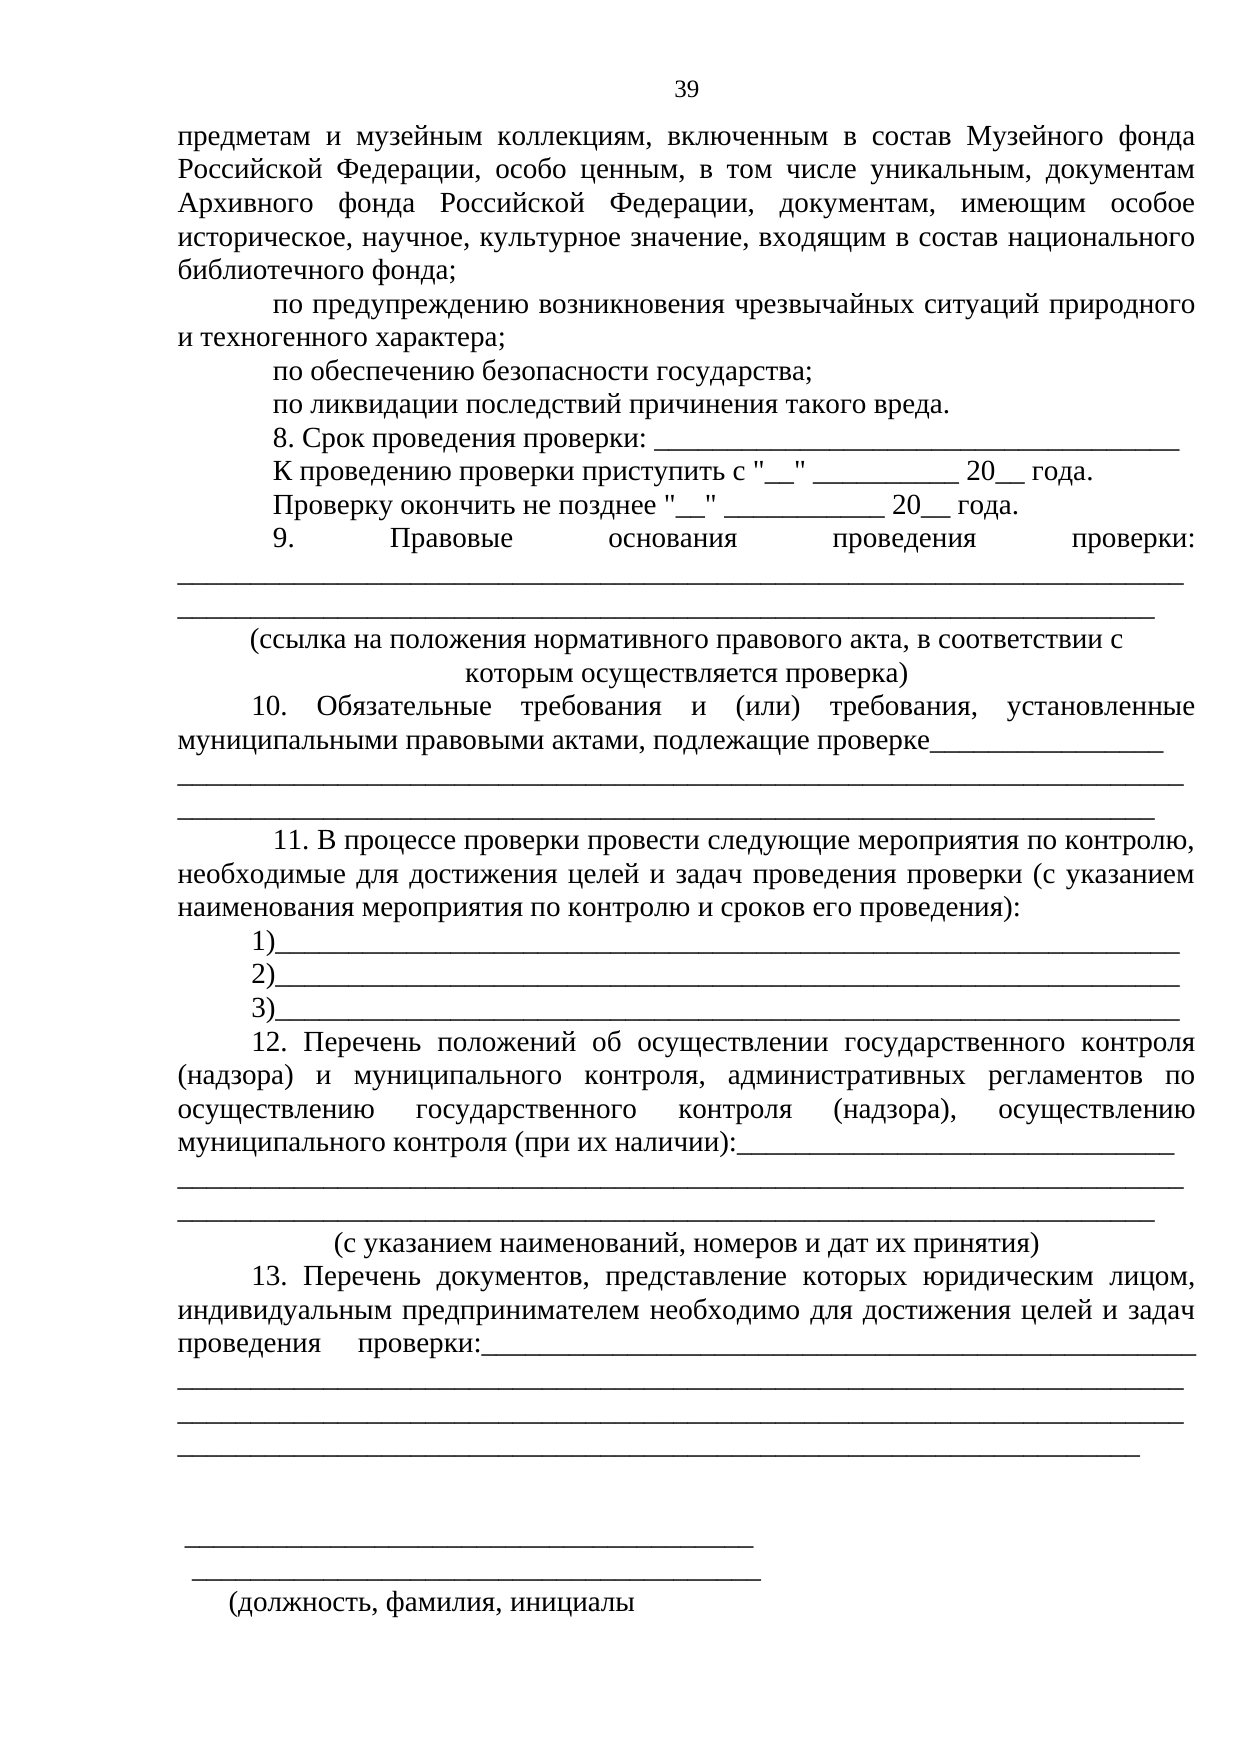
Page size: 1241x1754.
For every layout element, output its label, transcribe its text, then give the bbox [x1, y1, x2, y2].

text _______________________________________ [177, 1517, 1196, 1551]
text 10. Обязательные требования и (или) требования, установленные муниципальными правовыми актами, подлежащие проверке________________ [177, 688, 1196, 755]
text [177, 118, 1196, 286]
text по ликвидации последствий причинения такого вреда. [177, 386, 1196, 420]
text 9. Правовые основания проведения проверки: ________________________________________________________________________________________________________________________________________ [177, 521, 1196, 621]
text ________________________________________________________________________________________________________________________________________ [177, 1158, 1196, 1225]
text К проведению проверки приступить с "__" __________ 20__ года. [177, 453, 1196, 487]
text 1)______________________________________________________________ [177, 923, 1196, 957]
text 3)______________________________________________________________ [177, 990, 1196, 1024]
text 13. Перечень документов, представление которых юридическим лицом, индивидуальным предпринимателем необходимо для достижения целей и задач проведения проверки:_________________________________________________ ____________________________________________________________________________________________________________________________________________________________________________________________________________ [177, 1258, 1196, 1460]
text по обеспечению безопасности государства; [177, 353, 1196, 386]
text 2)______________________________________________________________ [177, 957, 1196, 990]
text (должность, фамилия, инициалы [177, 1584, 1196, 1618]
text (с указанием наименований, номеров и дат их принятия) [177, 1225, 1196, 1258]
text по предупреждению возникновения чрезвычайных ситуаций природного и техногенного характера; [177, 286, 1196, 353]
text 12. Перечень положений об осуществлении государственного контроля (надзора) и муниципального контроля, административных регламентов по осуществлению государственного контроля (надзора), осуществлению муниципального контроля (при их наличии):______________________________ [177, 1024, 1196, 1158]
text которым осуществляется проверка) [177, 655, 1196, 688]
text 8. Срок проведения проверки: ____________________________________ [177, 420, 1196, 453]
text (ссылка на положения нормативного правового акта, в соответствии с [177, 621, 1196, 655]
text 11. В процессе проверки провести следующие мероприятия по контролю, необходимые для достижения целей и задач проведения проверки (с указанием наименования мероприятия по контролю и сроков его проведения): [177, 822, 1196, 923]
text _______________________________________ [177, 1551, 1196, 1584]
text Проверку окончить не позднее "__" ___________ 20__ года. [177, 487, 1196, 521]
text ________________________________________________________________________________________________________________________________________ [177, 755, 1196, 822]
